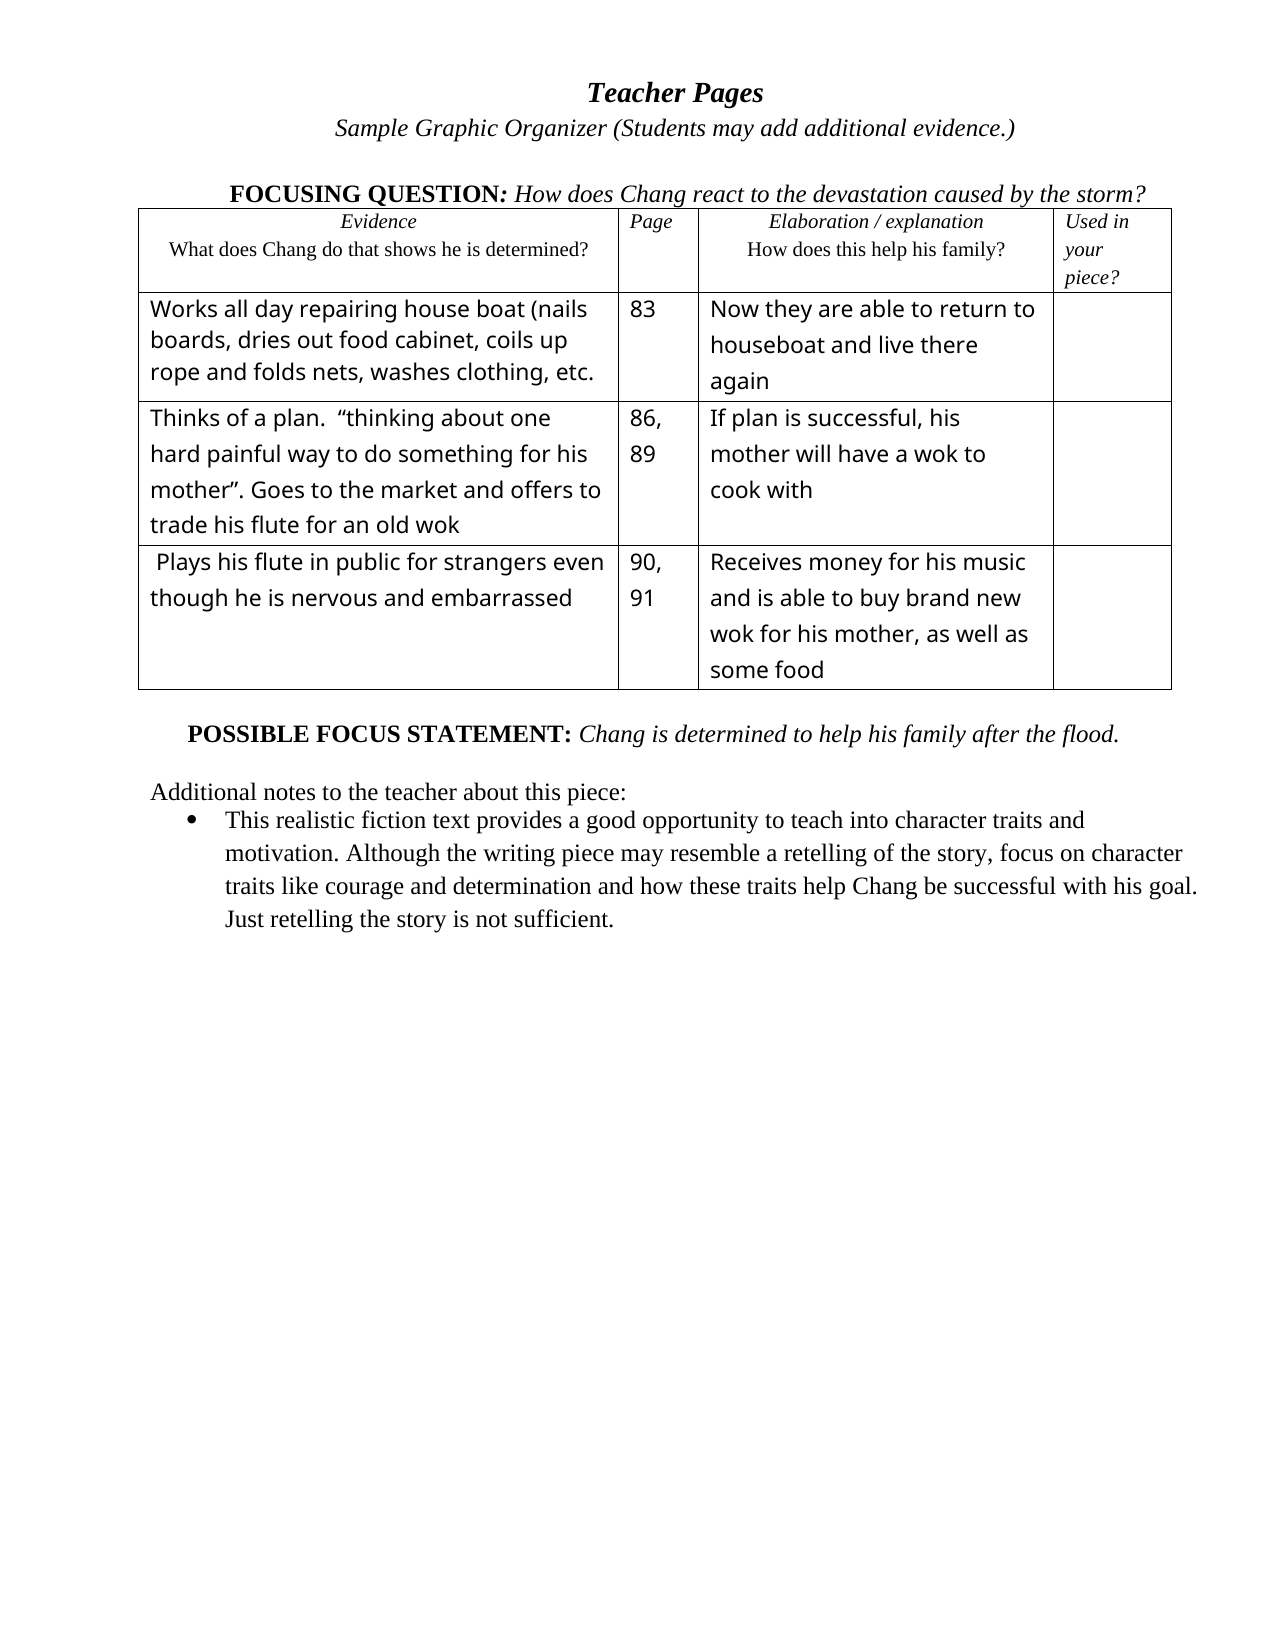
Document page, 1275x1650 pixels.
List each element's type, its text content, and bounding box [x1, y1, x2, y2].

table_cell Receives money for his music and is able to buy brand new wok for his mother, as well as some food [699, 546, 1053, 689]
text POSSIBLE FOCUS STATEMENT: Chang is determined to help his family after the flood. [187, 719, 1200, 748]
table_cell [1054, 402, 1171, 545]
table_cell 86, 89 [619, 402, 698, 545]
table_cell 83 [619, 293, 698, 401]
text Teacher Pages [150, 75, 1200, 108]
table_header Evidence What does Chang do that shows he is determined? [139, 209, 618, 292]
text FOCUSING QUESTION: How does Chang react to the devastation caused by the storm? [150, 179, 1200, 208]
table_cell [1054, 546, 1171, 689]
list This realistic fiction text provides a good opportunity to teach into character traits and motivation. Although the writing piece may resemble a retelling of the story, focus on character traits like courage and determination and how these traits help Chang be successful with his goal. Just retelling the story is not sufficient. [187, 805, 1200, 933]
table_cell [1054, 293, 1171, 401]
text Sample Graphic Organizer (Students may add additional evidence.) [150, 113, 1200, 142]
table_cell Works all day repairing house boat (nails boards, dries out food cabinet, coils up rope and folds nets, washes clothing, etc. [139, 293, 618, 401]
text Additional notes to the teacher about this piece: [150, 777, 1200, 805]
table_cell Thinks of a plan. “thinking about one hard painful way to do something for his mother”. Goes to the market and offers to trade his flute for an old wok [139, 402, 618, 545]
table_header Elaboration / explanation How does this help his family? [699, 209, 1053, 292]
table_cell Plays his flute in public for strangers even though he is nervous and embarrassed [139, 546, 618, 689]
table_header Page [619, 209, 698, 292]
table_cell 90, 91 [619, 546, 698, 689]
table_cell If plan is successful, his mother will have a wok to cook with [699, 402, 1053, 545]
table_cell Now they are able to return to houseboat and live there again [699, 293, 1053, 401]
table_header Used in your piece? [1054, 209, 1171, 292]
